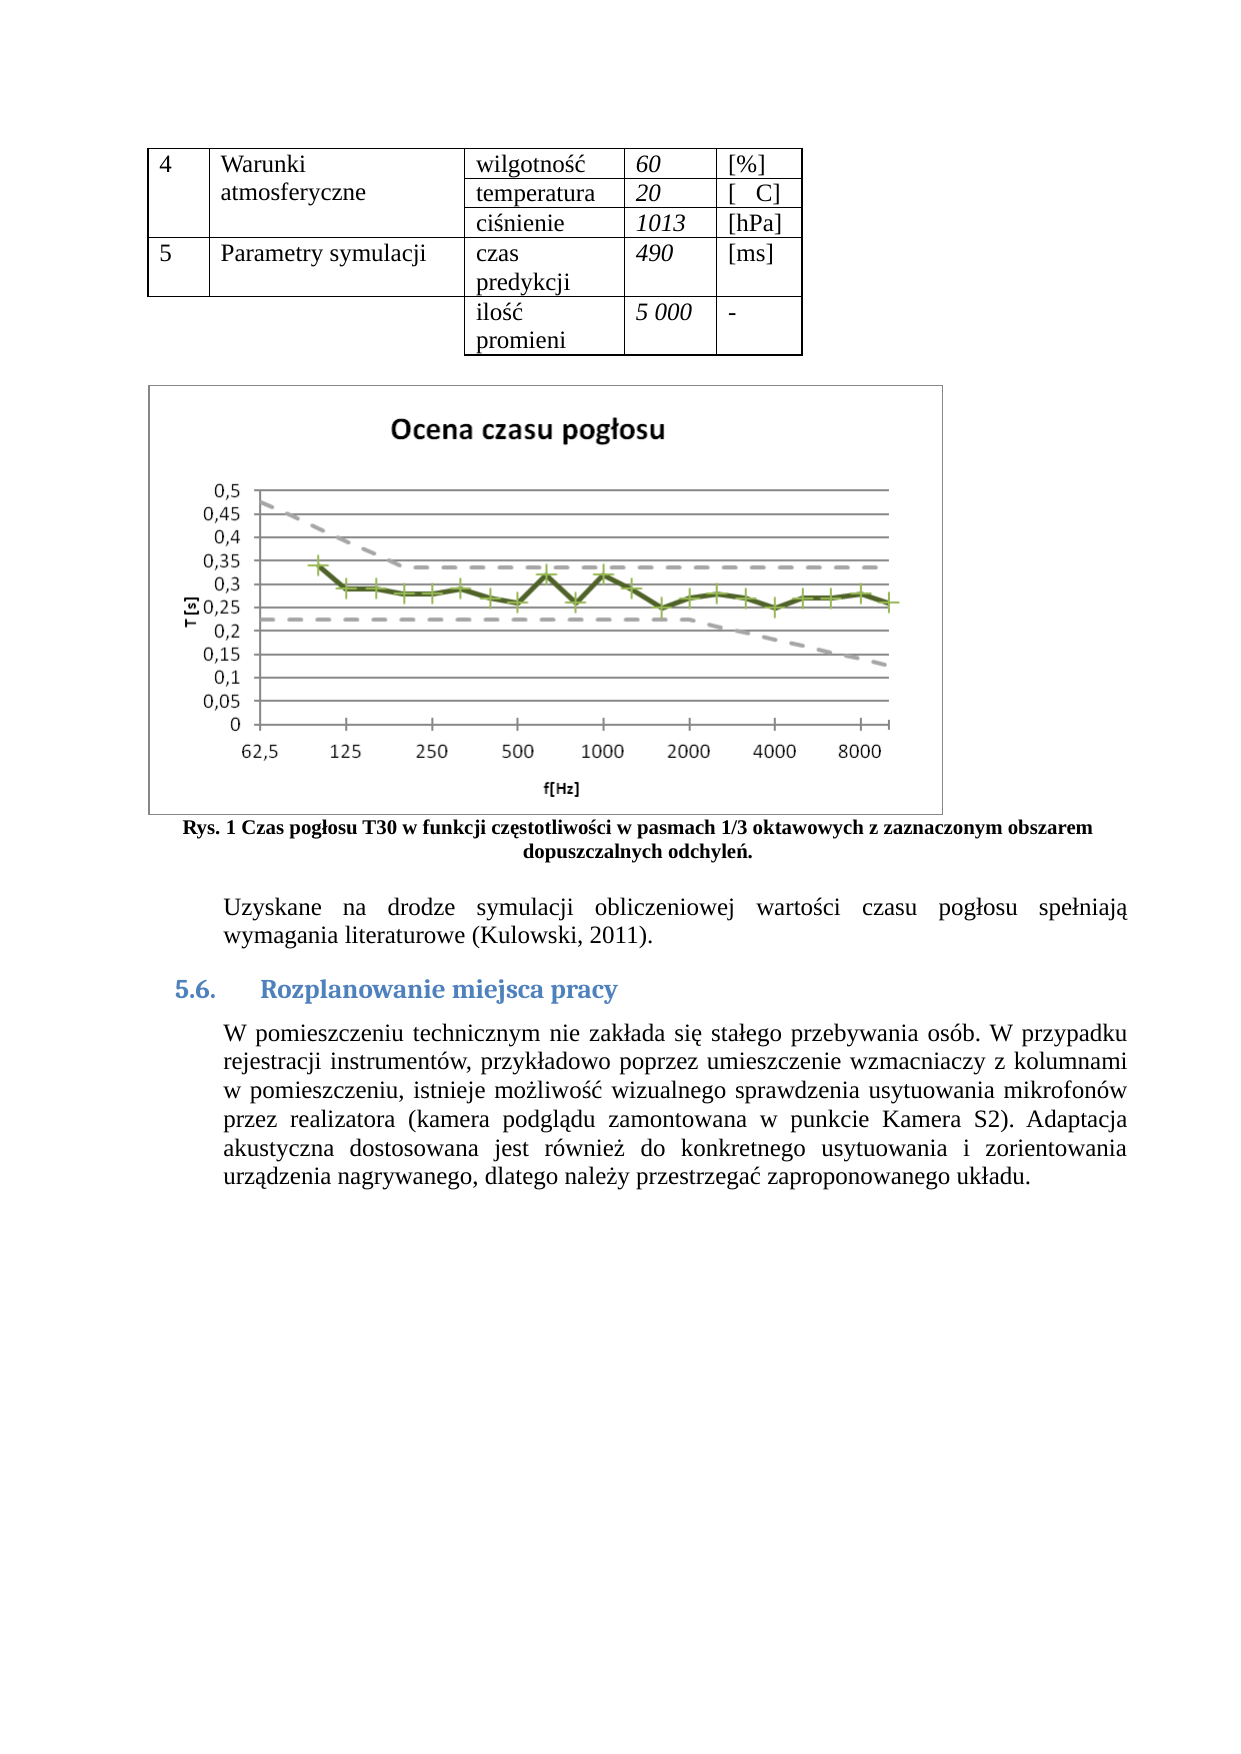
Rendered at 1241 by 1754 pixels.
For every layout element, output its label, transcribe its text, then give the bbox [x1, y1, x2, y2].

table_cell - [717, 297, 801, 354]
table_cell wilgotność [465, 149, 624, 177]
table_cell 5 000 [625, 297, 716, 354]
picture [147, 385, 943, 815]
table_cell 1013 [625, 208, 716, 237]
table_cell [hPa] [717, 208, 801, 237]
table_cell [%] [717, 149, 801, 177]
table_cell 490 [625, 238, 716, 296]
table_cell temperatura [465, 179, 624, 207]
subtitle Rozplanowanie miejsca pracy [175, 974, 1128, 1005]
table_cell czas predykcji [465, 238, 624, 296]
table_cell [C] [717, 179, 801, 207]
table_cell [ms] [717, 238, 801, 296]
table_cell 20 [625, 179, 716, 207]
table_cell ilość promieni [465, 297, 624, 354]
table_cell ciśnienie [465, 208, 624, 237]
table_cell 4 [149, 149, 209, 237]
table_cell 60 [625, 149, 716, 177]
table_cell 5 [149, 238, 209, 296]
text Uzyskane na drodze symulacji obliczeniowej wartości czasu pogłosu spełniają wymagania literaturowe (Kulowski, 2011). [223, 892, 1128, 949]
text W pomieszczeniu technicznym nie zakłada się stałego przebywania osób. W przypadku rejestracji instrumentów, przykładowo poprzez umieszczenie wzmacniaczy z kolumnami w pomieszczeniu, istnieje możliwość wizualnego sprawdzenia usytuowania mikrofonów przez realizatora (kamera podglądu zamontowana w punkcie Kamera S2). Adaptacja akustyczna dostosowana jest również do konkretnego usytuowania i zorientowania urządzenia nagrywanego, dlatego należy przestrzegać zaproponowanego układu. [223, 1018, 1128, 1190]
table_cell Warunki atmosferyczne [210, 149, 464, 237]
table_cell Parametry symulacji [210, 238, 464, 296]
